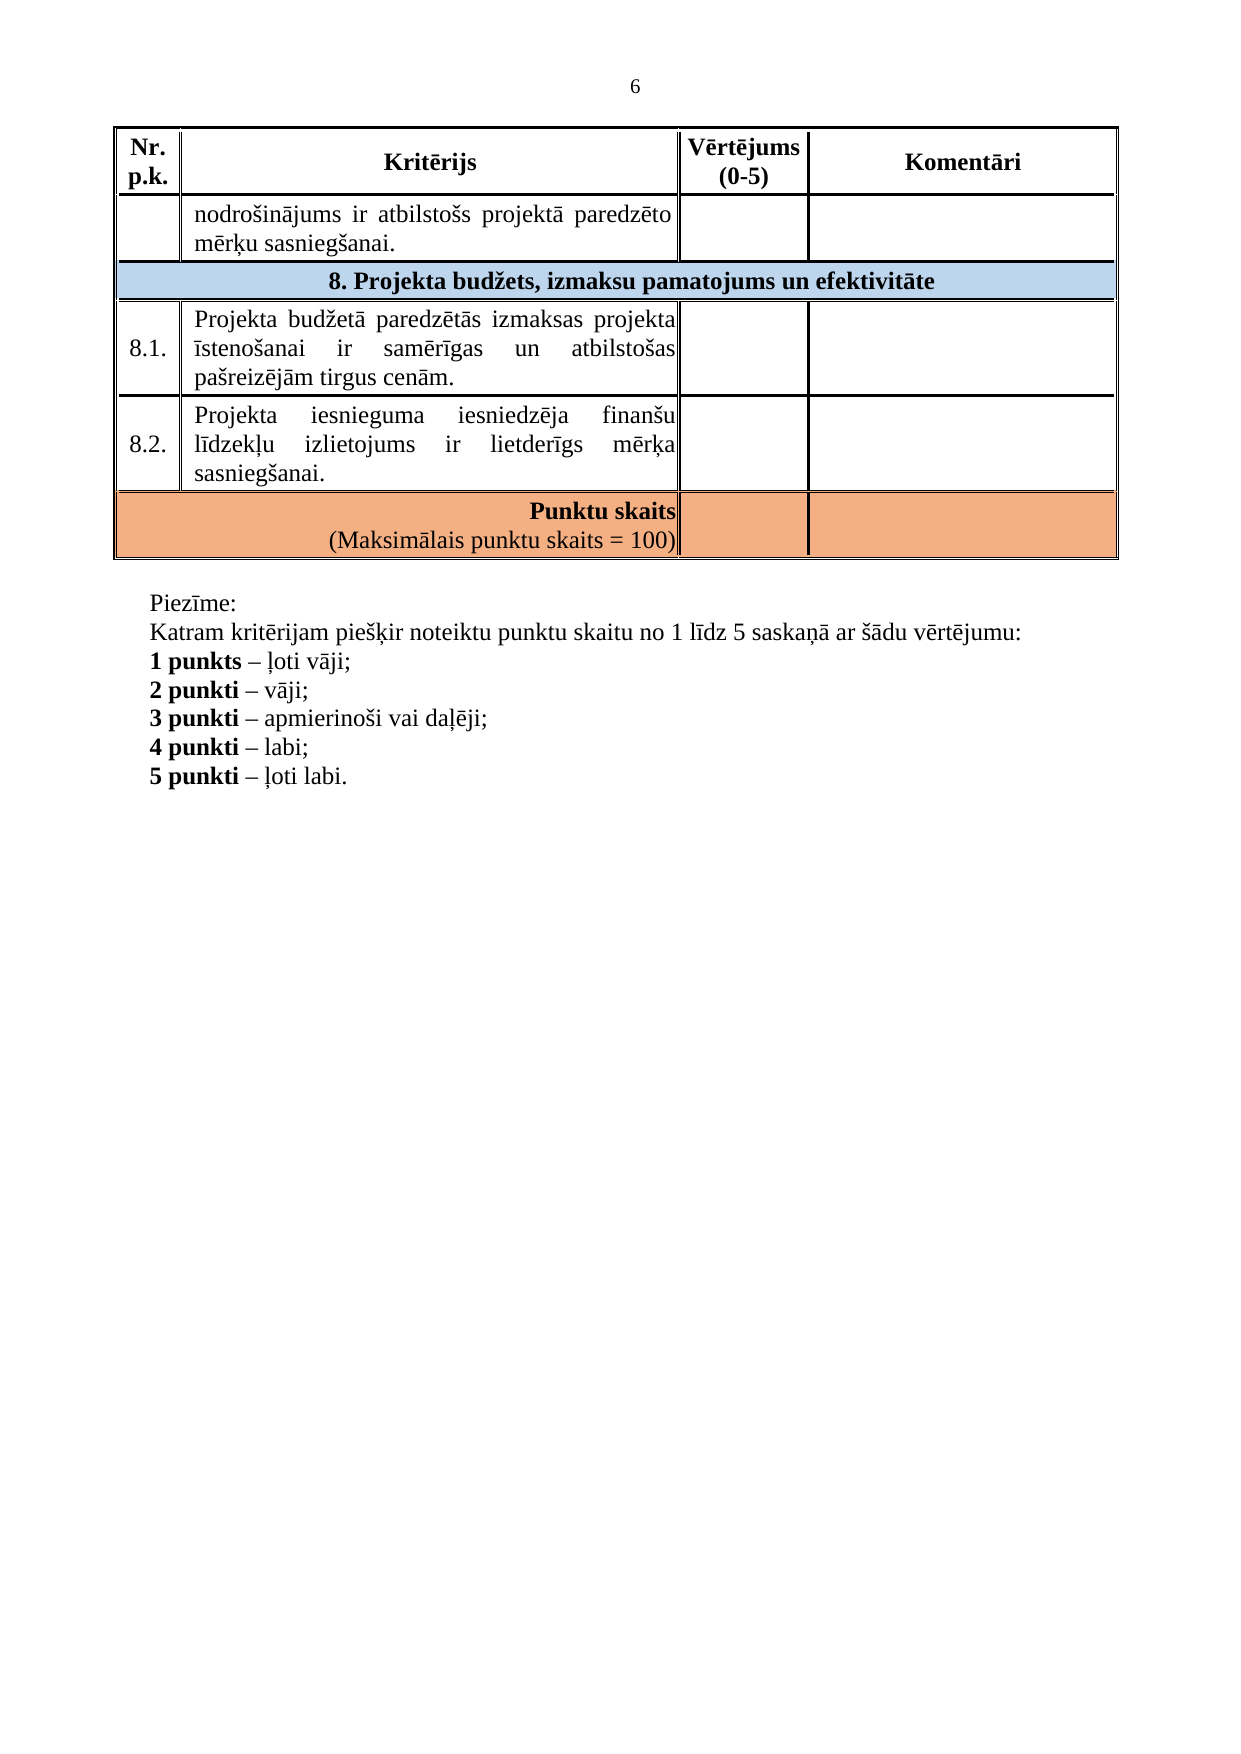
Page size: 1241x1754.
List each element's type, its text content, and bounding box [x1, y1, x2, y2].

table_cell 8.2. [117, 394, 179, 489]
text Piezīme: [118, 588, 1152, 617]
table_header Komentāri [808, 129, 1116, 193]
text 2 punkti – vāji; [118, 675, 1152, 703]
table_cell [679, 493, 808, 557]
table_cell Punktu skaits (Maksimālais punktu skaits = 100) [117, 490, 679, 557]
table_cell 7.6. [115, 193, 179, 260]
table_cell [681, 302, 807, 394]
table_cell [681, 196, 807, 260]
table_header Vērtējums (0-5) [679, 129, 808, 193]
table_header Nr. p.k. [117, 129, 181, 193]
table_cell 8. Projekta budžets, izmaksu pamatojums un efektivitāte [117, 260, 1116, 298]
table_cell [808, 490, 1116, 557]
text Katram kritērijam piešķir noteiktu punktu skaitu no 1 līdz 5 saskaņā ar šādu vērtējumu: [118, 617, 1152, 646]
table_cell Projekta budžetā paredzētās izmaksas projekta īstenošanai ir samērīgas un atbilstošas pašreizējām tirgus cenām. [182, 302, 677, 394]
text 5 punkti – ļoti labi. [118, 761, 1152, 790]
table_cell [810, 298, 1116, 394]
table_header Kritērijs [181, 128, 679, 193]
table_cell Projekta iesnieguma iesniedzēja finanšu līdzekļu izlietojums ir lietderīgs mērķa sasniegšanai. [182, 397, 677, 489]
text 1 punkts – ļoti vāji; [118, 646, 1152, 675]
table_cell [810, 394, 1116, 489]
text 4 punkti – labi; [118, 732, 1152, 761]
table_cell [810, 193, 1117, 260]
table_cell 8.1. [117, 298, 179, 394]
text 3 punkti – apmierinoši vai daļēji; [118, 703, 1152, 732]
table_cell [182, 196, 677, 260]
table_cell [681, 397, 807, 489]
